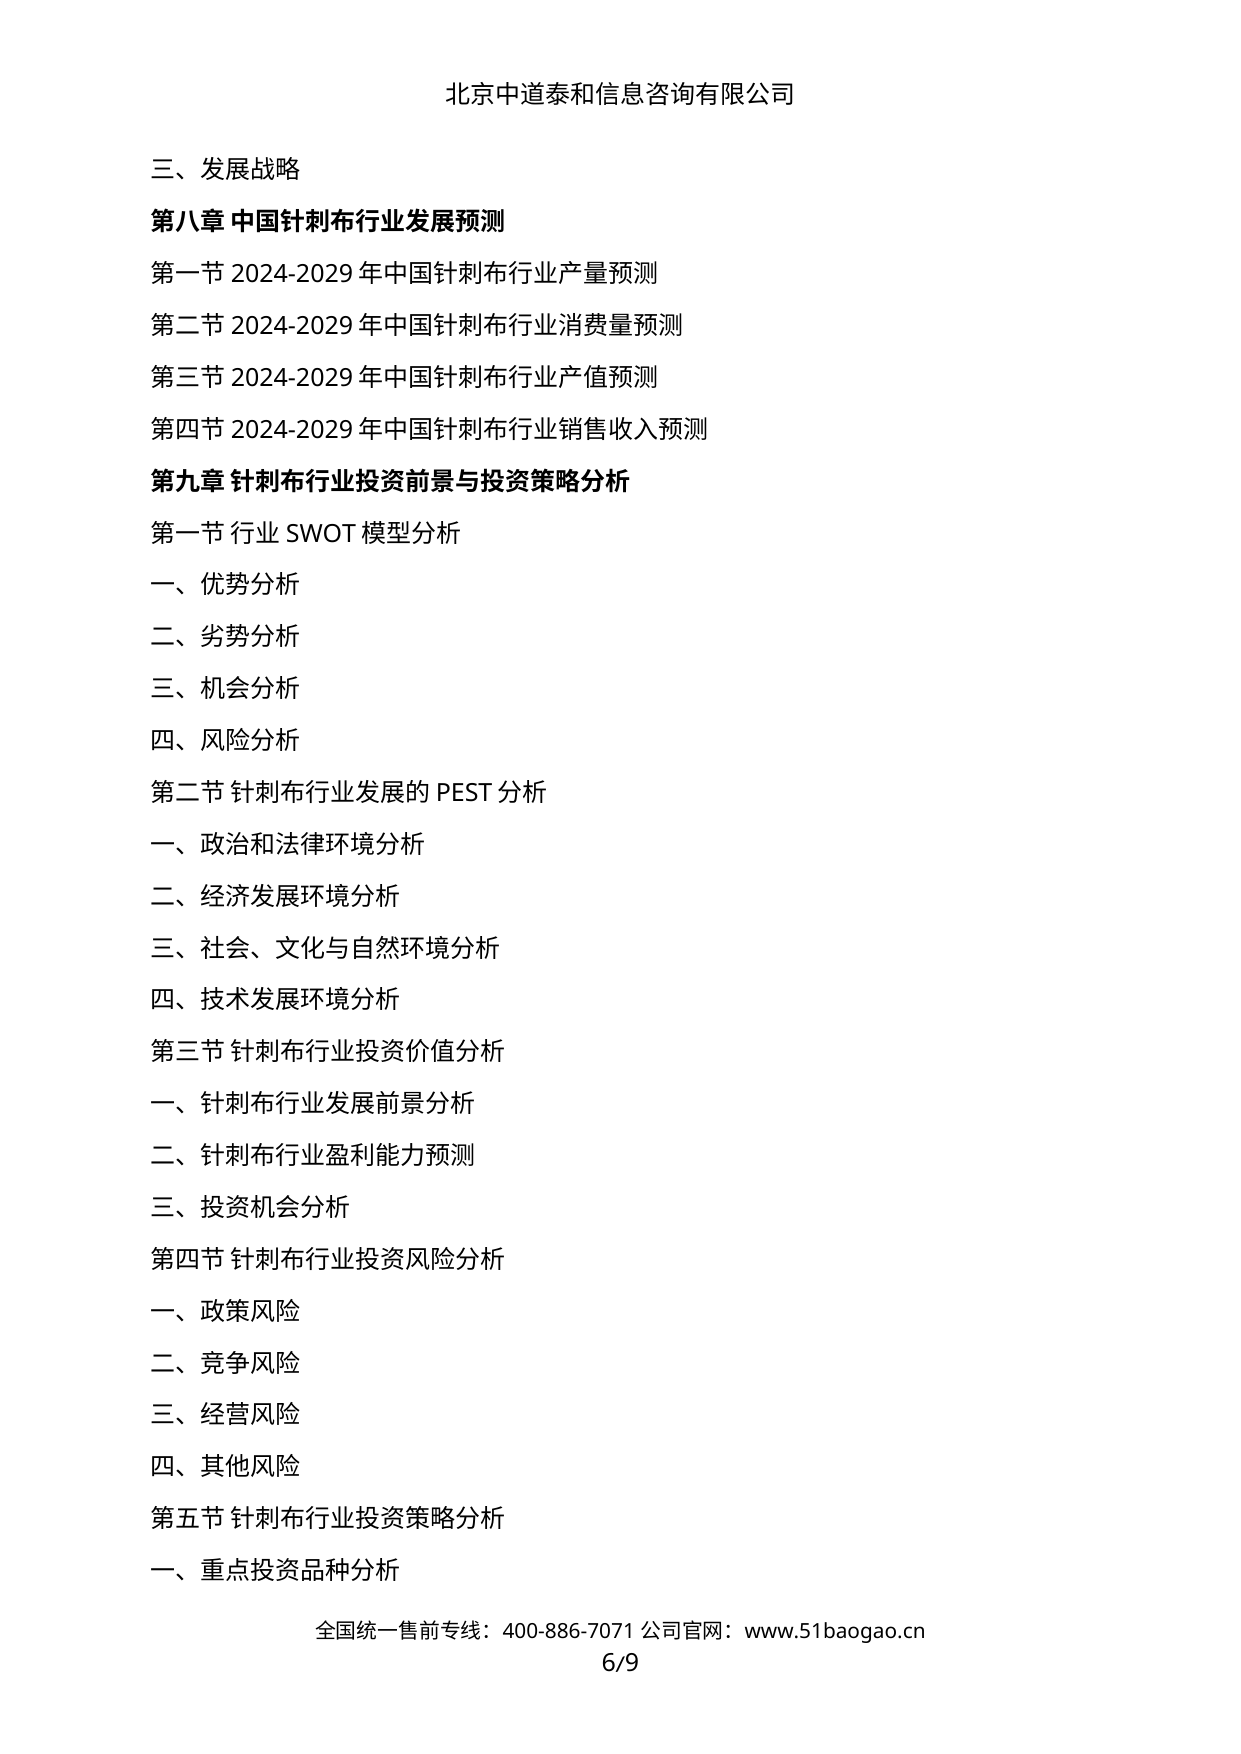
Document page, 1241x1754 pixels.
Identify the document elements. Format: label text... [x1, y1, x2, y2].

text 二、针刺布行业盈利能力预测 [150, 1136, 1090, 1172]
text 第五节 针刺布行业投资策略分析 [150, 1499, 1090, 1535]
text 第一节 2024-2029年中国针刺布行业产量预测 [150, 254, 1090, 290]
text 四、其他风险 [150, 1447, 1090, 1483]
text 第二节 2024-2029年中国针刺布行业消费量预测 [150, 306, 1090, 342]
text 三、社会、文化与自然环境分析 [150, 928, 1090, 964]
text 一、针刺布行业发展前景分析 [150, 1084, 1090, 1120]
text 一、优势分析 [150, 565, 1090, 601]
text 第三节 2024-2029年中国针刺布行业产值预测 [150, 357, 1090, 394]
text 四、风险分析 [150, 721, 1090, 757]
text 二、劣势分析 [150, 617, 1090, 653]
text 三、发展战略 [150, 150, 1090, 186]
text 第二节 针刺布行业发展的PEST分析 [150, 772, 1090, 809]
text 二、经济发展环境分析 [150, 876, 1090, 912]
text 一、重点投资品种分析 [150, 1551, 1090, 1587]
text 三、经营风险 [150, 1395, 1090, 1431]
text 三、投资机会分析 [150, 1187, 1090, 1224]
text 四、技术发展环境分析 [150, 980, 1090, 1016]
text 二、竞争风险 [150, 1343, 1090, 1379]
text 三、机会分析 [150, 669, 1090, 705]
text 第四节 针刺布行业投资风险分析 [150, 1239, 1090, 1276]
text 第九章 针刺布行业投资前景与投资策略分析 [150, 461, 1090, 497]
text 第四节 2024-2029年中国针刺布行业销售收入预测 [150, 409, 1090, 446]
text 一、政策风险 [150, 1291, 1090, 1327]
text 第八章 中国针刺布行业发展预测 [150, 202, 1090, 238]
text 第一节 行业SWOT模型分析 [150, 513, 1090, 549]
text 一、政治和法律环境分析 [150, 824, 1090, 861]
text 第三节 针刺布行业投资价值分析 [150, 1032, 1090, 1068]
